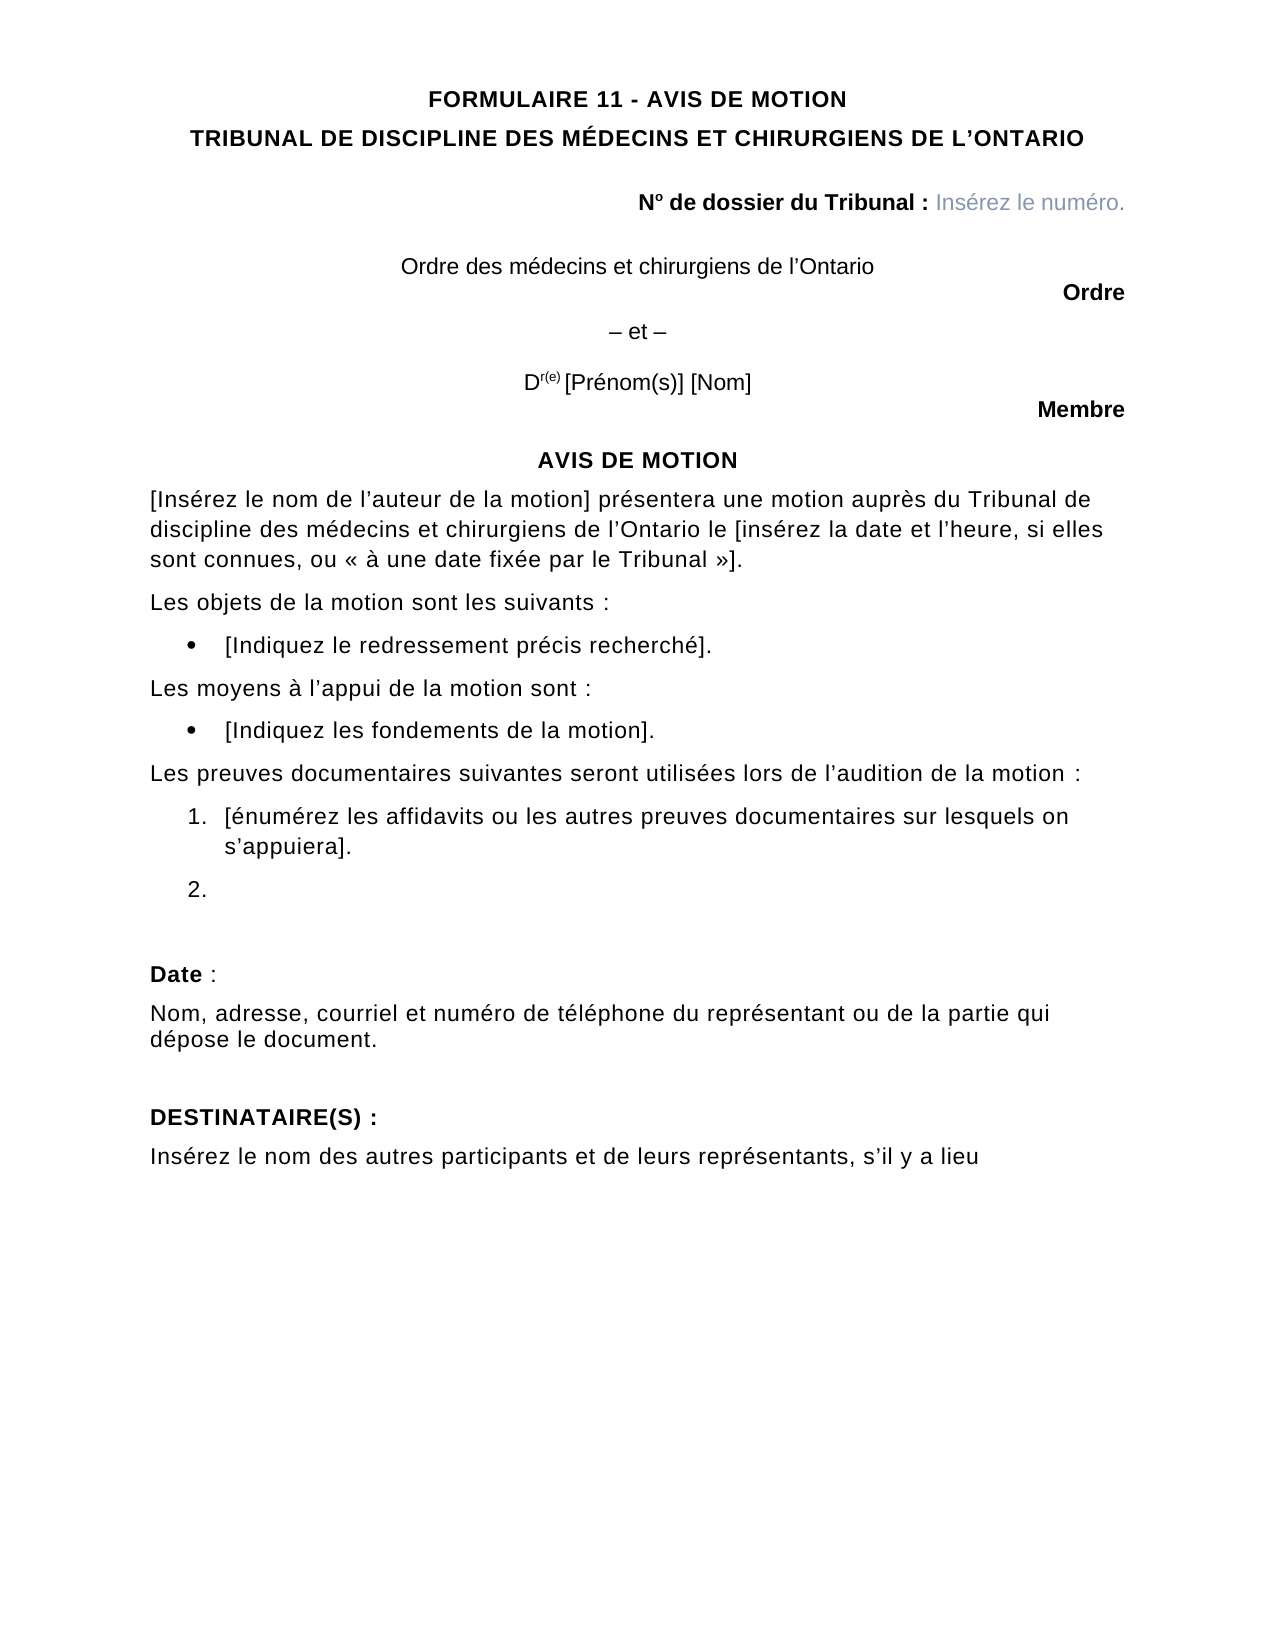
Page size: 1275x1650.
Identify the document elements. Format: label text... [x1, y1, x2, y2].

list [énumérez les affidavits ou les autres preuves documentaires sur lesquels on s’appuiera]. [187, 803, 1125, 859]
text No de dossier du Tribunal : [150, 189, 1125, 215]
text Nom, adresse, courriel et numéro de téléphone du représentant ou de la partie qui dépose le document. [150, 1000, 1125, 1052]
text Ordre des médecins et chirurgiens de l’Ontario [150, 253, 1125, 279]
text [Insérez le nom de l’auteur de la motion] présentera une motion auprès du Tribunal de discipline des médecins et chirurgiens de l’Ontario le [insérez la date et l’heure, si elles sont connues, ou « à une date fixée par le Tribunal »]. [150, 486, 1125, 573]
text Membre [150, 396, 1125, 422]
title TRIBUNAL DE DISCIPLINE DES MÉDECINS ET CHIRURGIENS DE L’ONTARIO [150, 125, 1125, 151]
text Les moyens à l’appui de la motion sont : [150, 674, 1125, 701]
list [Indiquez les fondements de la motion]. [187, 717, 1125, 743]
text Ordre [150, 279, 1125, 306]
text Les objets de la motion sont les suivants : [150, 589, 1125, 615]
text DESTINATAIRE(S) : [150, 1104, 1125, 1130]
text Les preuves documentaires suivantes seront utilisées lors de l’audition de la motion : [150, 760, 1125, 786]
text Date : [150, 961, 1125, 987]
list [Indiquez le redressement précis recherché]. [187, 632, 1125, 658]
text Dr(e) [150, 369, 1125, 396]
text Insérez le nom des autres participants et de leurs représentants, s’il y a lieu [150, 1143, 1125, 1169]
text AVIS DE MOTION [150, 447, 1125, 473]
text – et – [150, 318, 1125, 344]
